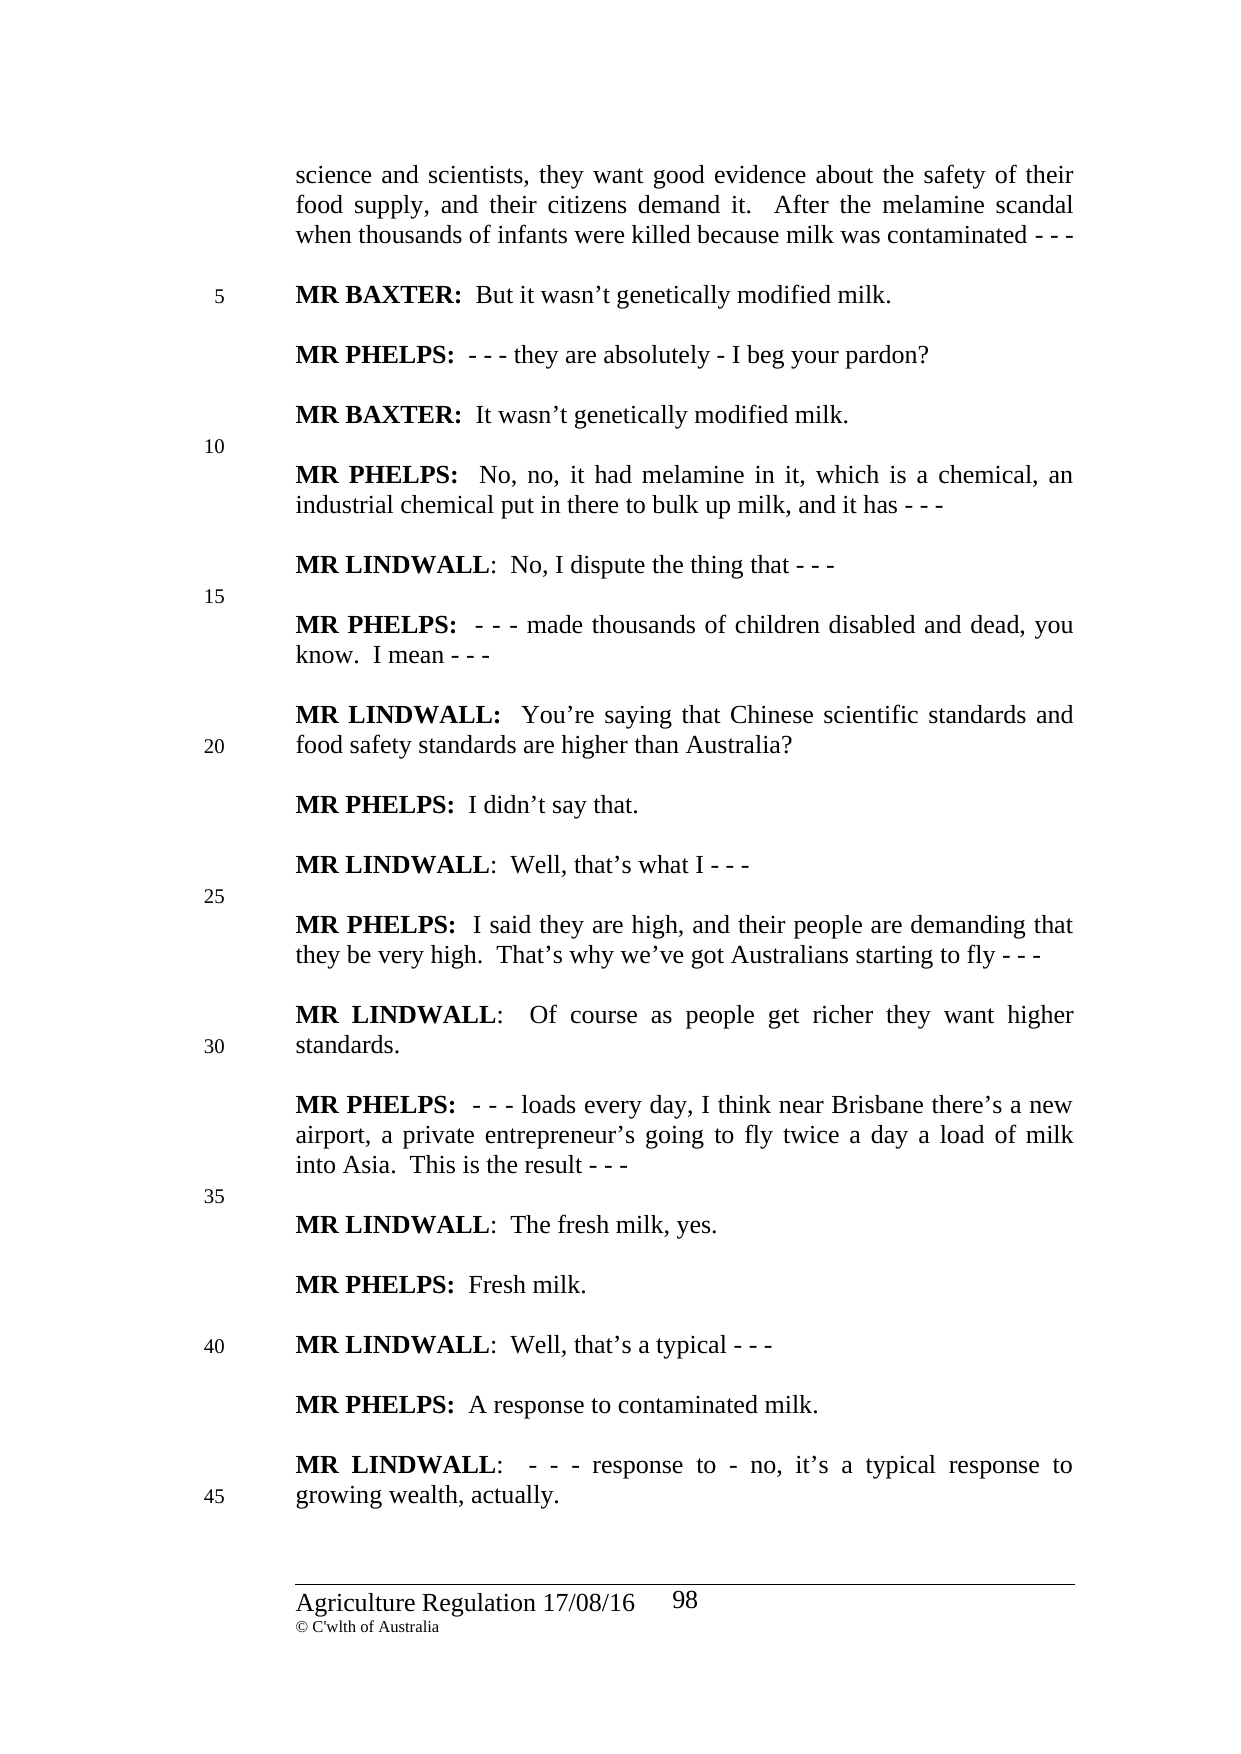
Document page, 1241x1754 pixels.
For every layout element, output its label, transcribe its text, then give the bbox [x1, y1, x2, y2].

text MR PHELPS: I didn’t say that. [295, 789, 1075, 819]
text MR PHELPS: I said they are high, and their people are demanding that they be very high. That’s why we’ve got Australians starting to fly - - - [295, 909, 1075, 969]
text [295, 159, 1075, 249]
text MR PHELPS: - - - loads every day, I think near Brisbane there’s a new airport, a private entrepreneur’s going to fly twice a day a load of milk into Asia. This is the result - - - [295, 1089, 1075, 1179]
text MR PHELPS: - - - they are absolutely - I beg your pardon? [295, 339, 1075, 369]
text MR LINDWALL: No, I dispute the thing that - - - [295, 549, 1075, 579]
text MR PHELPS: Fresh milk. [295, 1269, 1075, 1299]
text MR PHELPS: No, no, it had melamine in it, which is a chemical, an industrial chemical put in there to bulk up milk, and it has - - - [295, 459, 1075, 519]
text MR LINDWALL: Well, that’s what I - - - [295, 849, 1075, 879]
text MR LINDWALL: The fresh milk, yes. [295, 1209, 1075, 1239]
text MR PHELPS: A response to contaminated milk. [295, 1389, 1075, 1419]
text MR BAXTER: It wasn’t genetically modified milk. [295, 399, 1075, 429]
text MR LINDWALL: Of course as people get richer they want higher standards. [295, 999, 1075, 1059]
text MR LINDWALL: Well, that’s a typical - - - [295, 1329, 1075, 1359]
text MR LINDWALL: You’re saying that Chinese scientific standards and food safety standards are higher than Australia? [295, 699, 1075, 759]
text MR BAXTER: But it wasn’t genetically modified milk. [295, 279, 1075, 309]
text MR PHELPS: - - - made thousands of children disabled and dead, you know. I mean - - - [295, 609, 1075, 669]
text MR LINDWALL: - - - response to - no, it’s a typical response to growing wealth, actually. [295, 1449, 1075, 1509]
